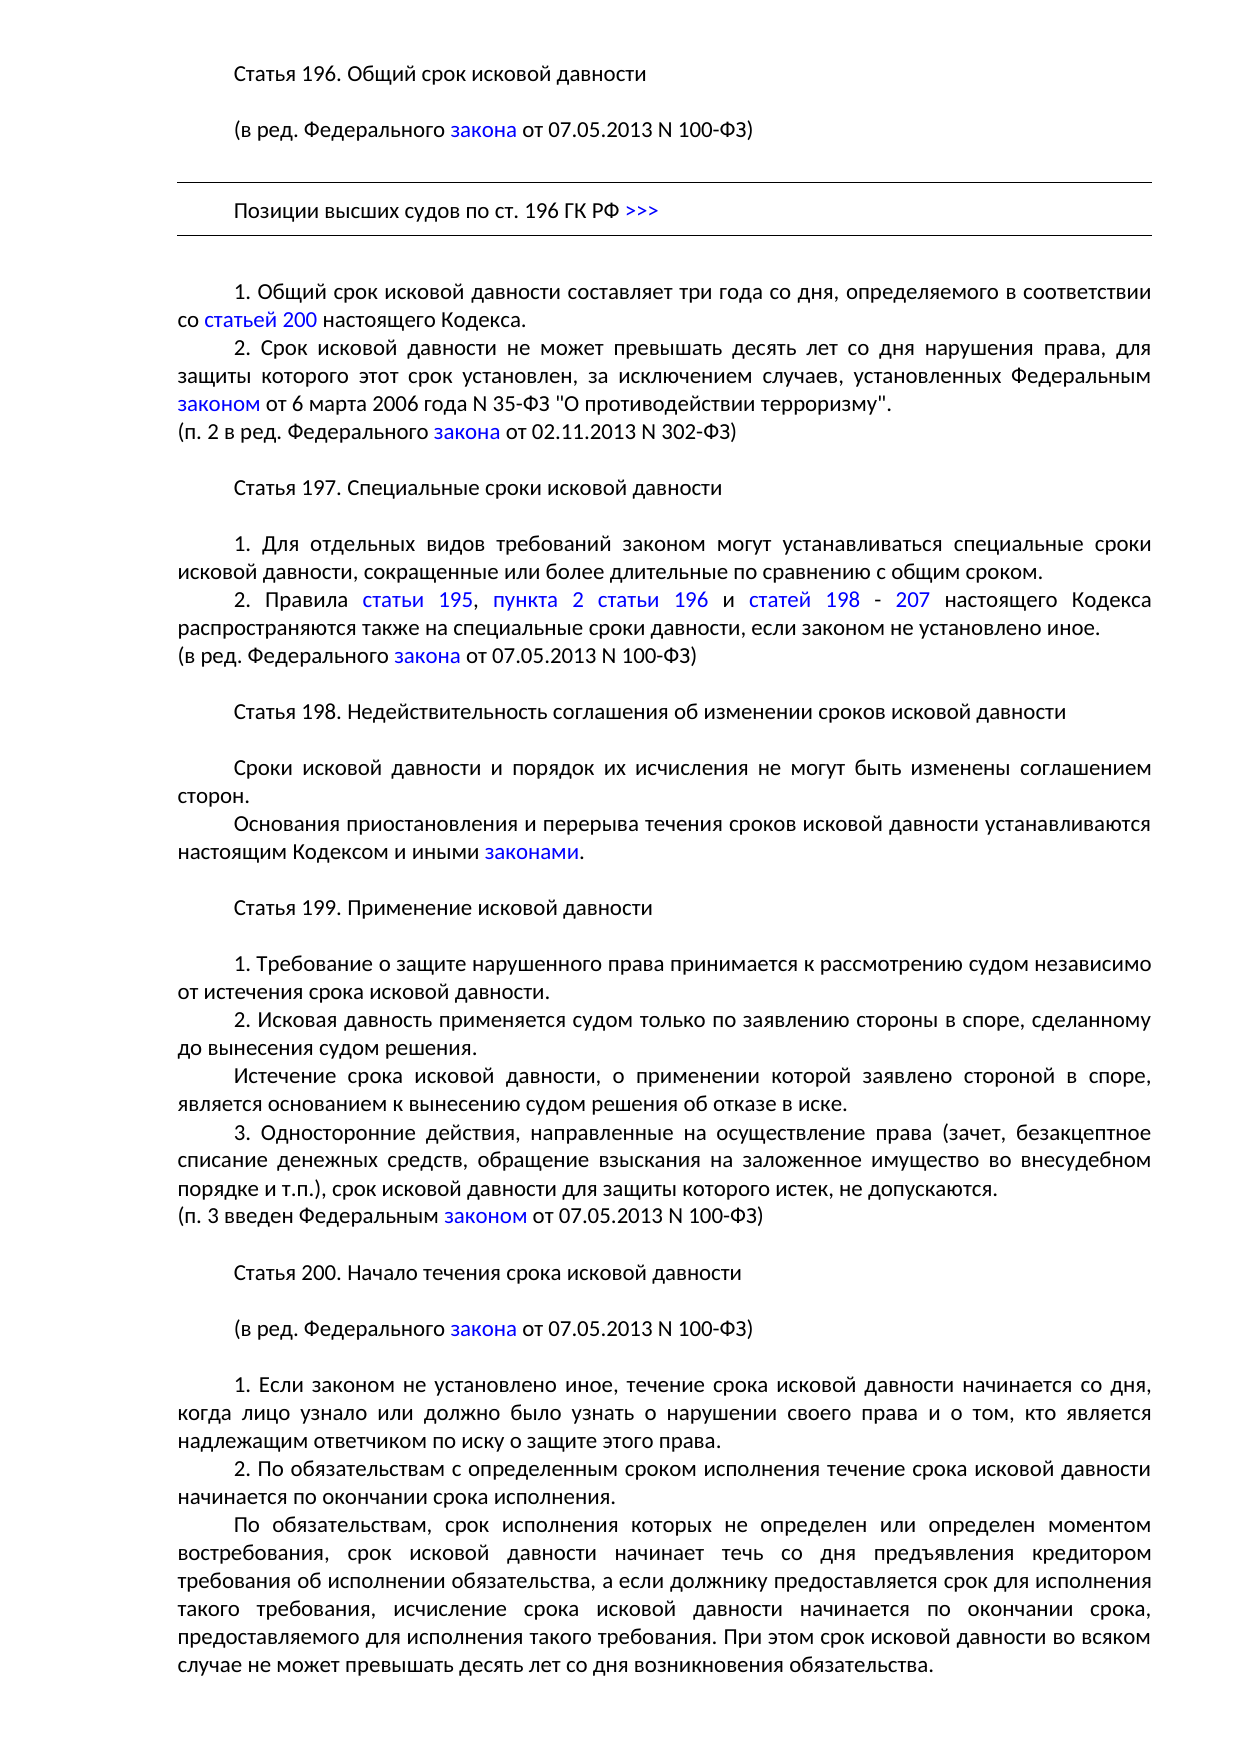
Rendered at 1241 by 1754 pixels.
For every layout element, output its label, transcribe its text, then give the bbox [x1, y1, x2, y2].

text (в ред. Федерального закона от 07.05.2013 N 100-ФЗ) [177, 115, 1152, 143]
text (в ред. Федерального закона от 07.05.2013 N 100-ФЗ) [177, 1314, 1152, 1342]
text 1. Общий срок исковой давности составляет три года со дня, определяемого в соответствии со статьей 200 настоящего Кодекса. [177, 277, 1152, 333]
text 2. По обязательствам с определенным сроком исполнения течение срока исковой давности начинается по окончании срока исполнения. [177, 1454, 1152, 1510]
text 1. Требование о защите нарушенного права принимается к рассмотрению судом независимо от истечения срока исковой давности. [177, 949, 1152, 1006]
text Статья 196. Общий срок исковой давности [177, 59, 1152, 87]
text (в ред. Федерального закона от 07.05.2013 N 100-ФЗ) [177, 641, 1152, 669]
text Основания приостановления и перерыва течения сроков исковой давности устанавливаются настоящим Кодексом и иными законами. [177, 809, 1152, 865]
text Статья 200. Начало течения срока исковой давности [177, 1258, 1152, 1286]
text (п. 2 в ред. Федерального закона от 02.11.2013 N 302-ФЗ) [177, 417, 1152, 445]
text Истечение срока исковой давности, о применении которой заявлено стороной в споре, является основанием к вынесению судом решения об отказе в иске. [177, 1062, 1152, 1118]
text По обязательствам, срок исполнения которых не определен или определен моментом востребования, срок исковой давности начинает течь со дня предъявления кредитором требования об исполнении обязательства, а если должнику предоставляется срок для исполнения такого требования, исчисление срока исковой давности начинается по окончании срока, предоставляемого для исполнения такого требования. При этом срок исковой давности во всяком случае не может превышать десять лет со дня возникновения обязательства. [177, 1510, 1152, 1678]
text Статья 198. Недействительность соглашения об изменении сроков исковой давности [177, 697, 1152, 725]
text Статья 199. Применение исковой давности [177, 893, 1152, 921]
text 1. Для отдельных видов требований законом могут устанавливаться специальные сроки исковой давности, сокращенные или более длительные по сравнению с общим сроком. [177, 529, 1152, 585]
text (п. 3 введен Федеральным законом от 07.05.2013 N 100-ФЗ) [177, 1202, 1152, 1230]
text 2. Исковая давность применяется судом только по заявлению стороны в споре, сделанному до вынесения судом решения. [177, 1006, 1152, 1062]
text 1. Если законом не установлено иное, течение срока исковой давности начинается со дня, когда лицо узнало или должно было узнать о нарушении своего права и о том, кто является надлежащим ответчиком по иску о защите этого права. [177, 1370, 1152, 1454]
text Позиции высших судов по ст. 196 ГК РФ >>> [177, 196, 1152, 224]
text Статья 197. Специальные сроки исковой давности [177, 473, 1152, 501]
text 2. Срок исковой давности не может превышать десять лет со дня нарушения права, для защиты которого этот срок установлен, за исключением случаев, установленных Федеральным законом от 6 марта 2006 года N 35-ФЗ "О противодействии терроризму". [177, 333, 1152, 417]
text 2. Правила статьи 195, пункта 2 статьи 196 и статей 198 - 207 настоящего Кодекса распространяются также на специальные сроки давности, если законом не установлено иное. [177, 585, 1152, 641]
text Сроки исковой давности и порядок их исчисления не могут быть изменены соглашением сторон. [177, 753, 1152, 809]
text 3. Односторонние действия, направленные на осуществление права (зачет, безакцептное списание денежных средств, обращение взыскания на заложенное имущество во внесудебном порядке и т.п.), срок исковой давности для защиты которого истек, не допускаются. [177, 1118, 1152, 1202]
